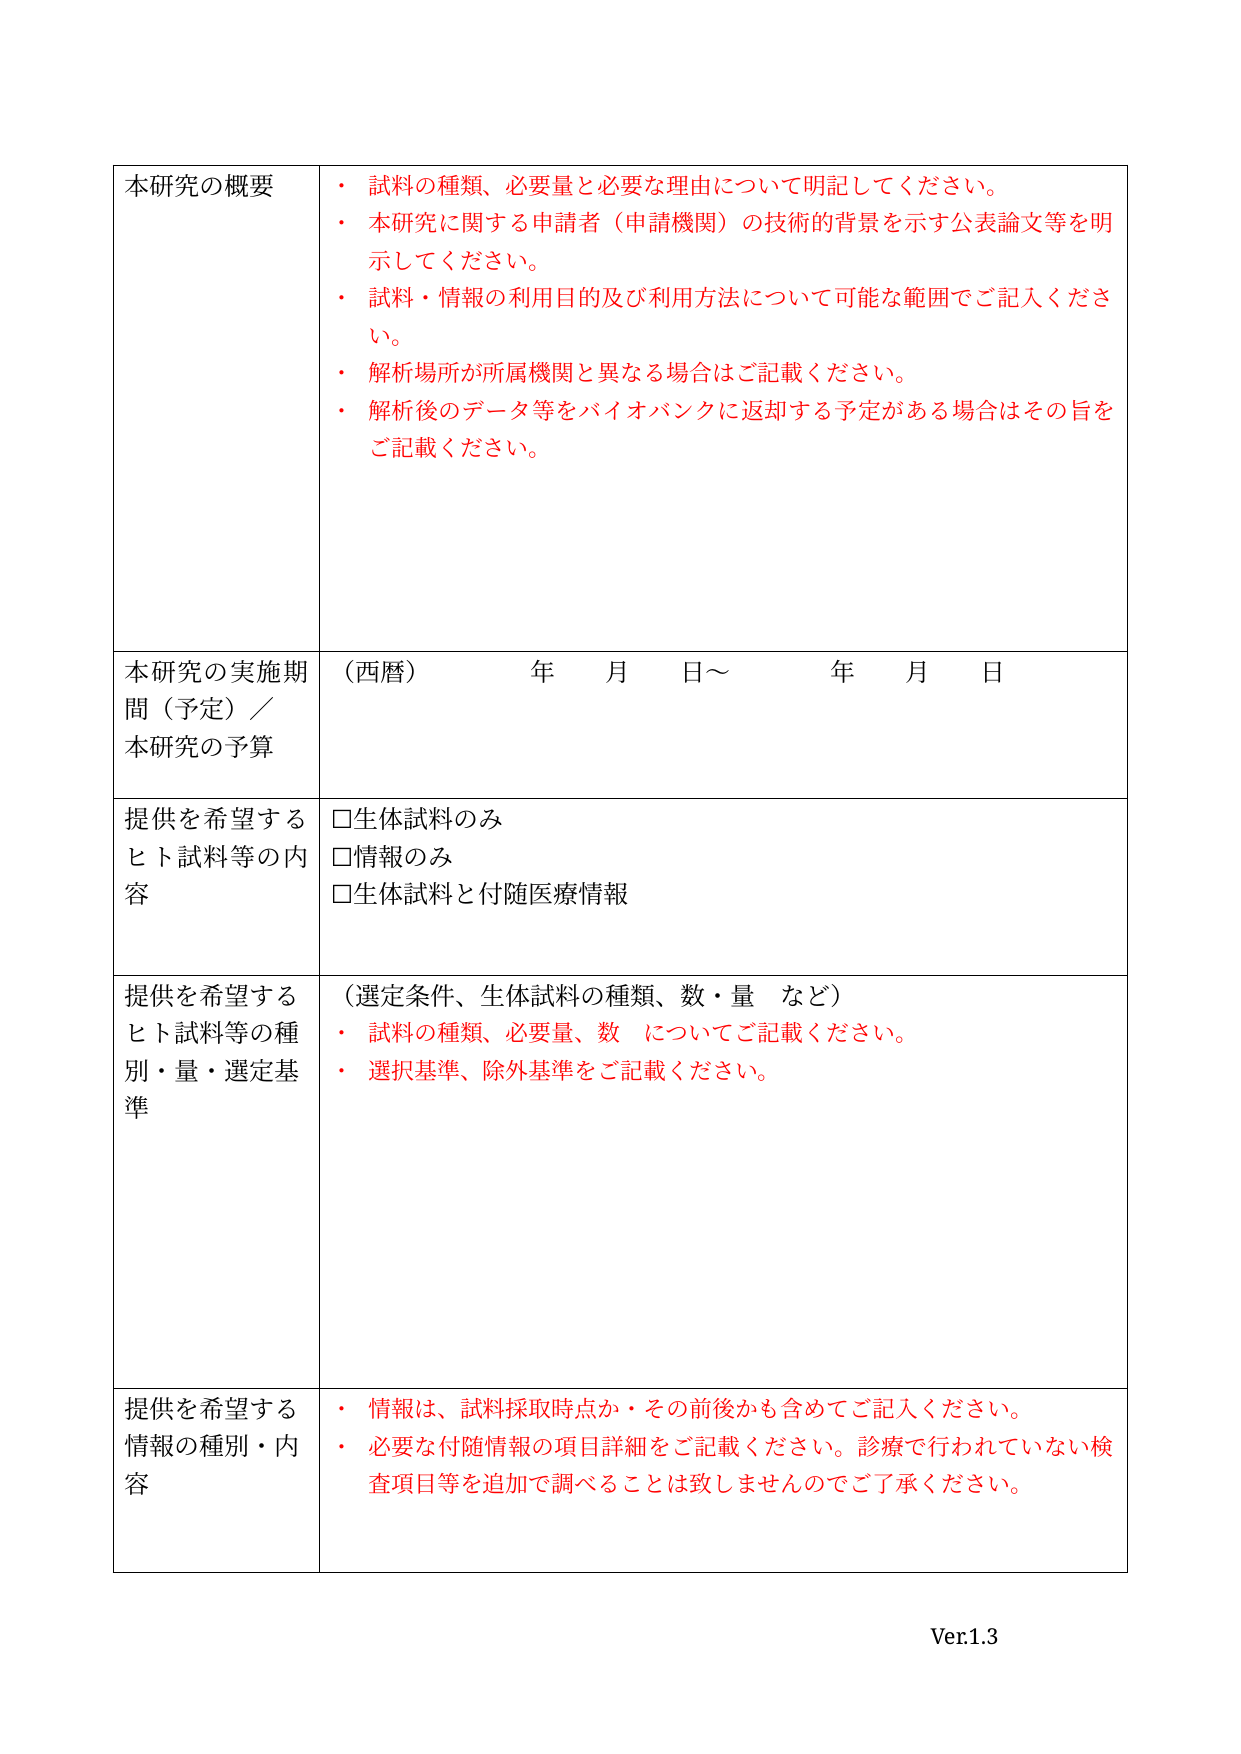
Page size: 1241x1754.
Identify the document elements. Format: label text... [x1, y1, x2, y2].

table_cell （西暦） 年 月 日～ 年 月 日 [320, 652, 1127, 798]
table_cell 情報は、試料採取時点か・その前後かも含めてご記入ください。 必要な付随情報の項目詳細をご記載ください。診療で行われていない検査項目等を追加で調べることは致しませんのでご了承ください。 [320, 1389, 1127, 1572]
table_cell 本研究の概要 [114, 166, 319, 651]
table_cell 本研究の実施期間（予定）／ 本研究の予算 [114, 652, 319, 798]
table_cell 提供を希望する情報の種別・内容 [114, 1389, 319, 1572]
table_cell 提供を希望するヒト試料等の内容 [114, 799, 319, 974]
table_cell 提供を希望するヒト試料等の種別・量・選定基準 [114, 976, 319, 1388]
table_cell （選定条件、生体試料の種類、数・量 など） 試料の種類、必要量、数 についてご記載ください。 選択基準、除外基準をご記載ください。 [320, 976, 1127, 1388]
table_cell 試料の種類、必要量と必要な理由について明記してください。 本研究に関する申請者（申請機関）の技術的背景を示す公表論文等を明示してください。 試料・情報の利用目的及び利用方法について可能な範囲でご記入ください。 解析場所が所属機関と異なる場合はご記載ください。 解析後のデータ等をバイオバンクに返却する予定がある場合はその旨をご記載ください。 [320, 166, 1127, 651]
table_cell 生体試料のみ 情報のみ 生体試料と付随医療情報 [320, 799, 1127, 974]
